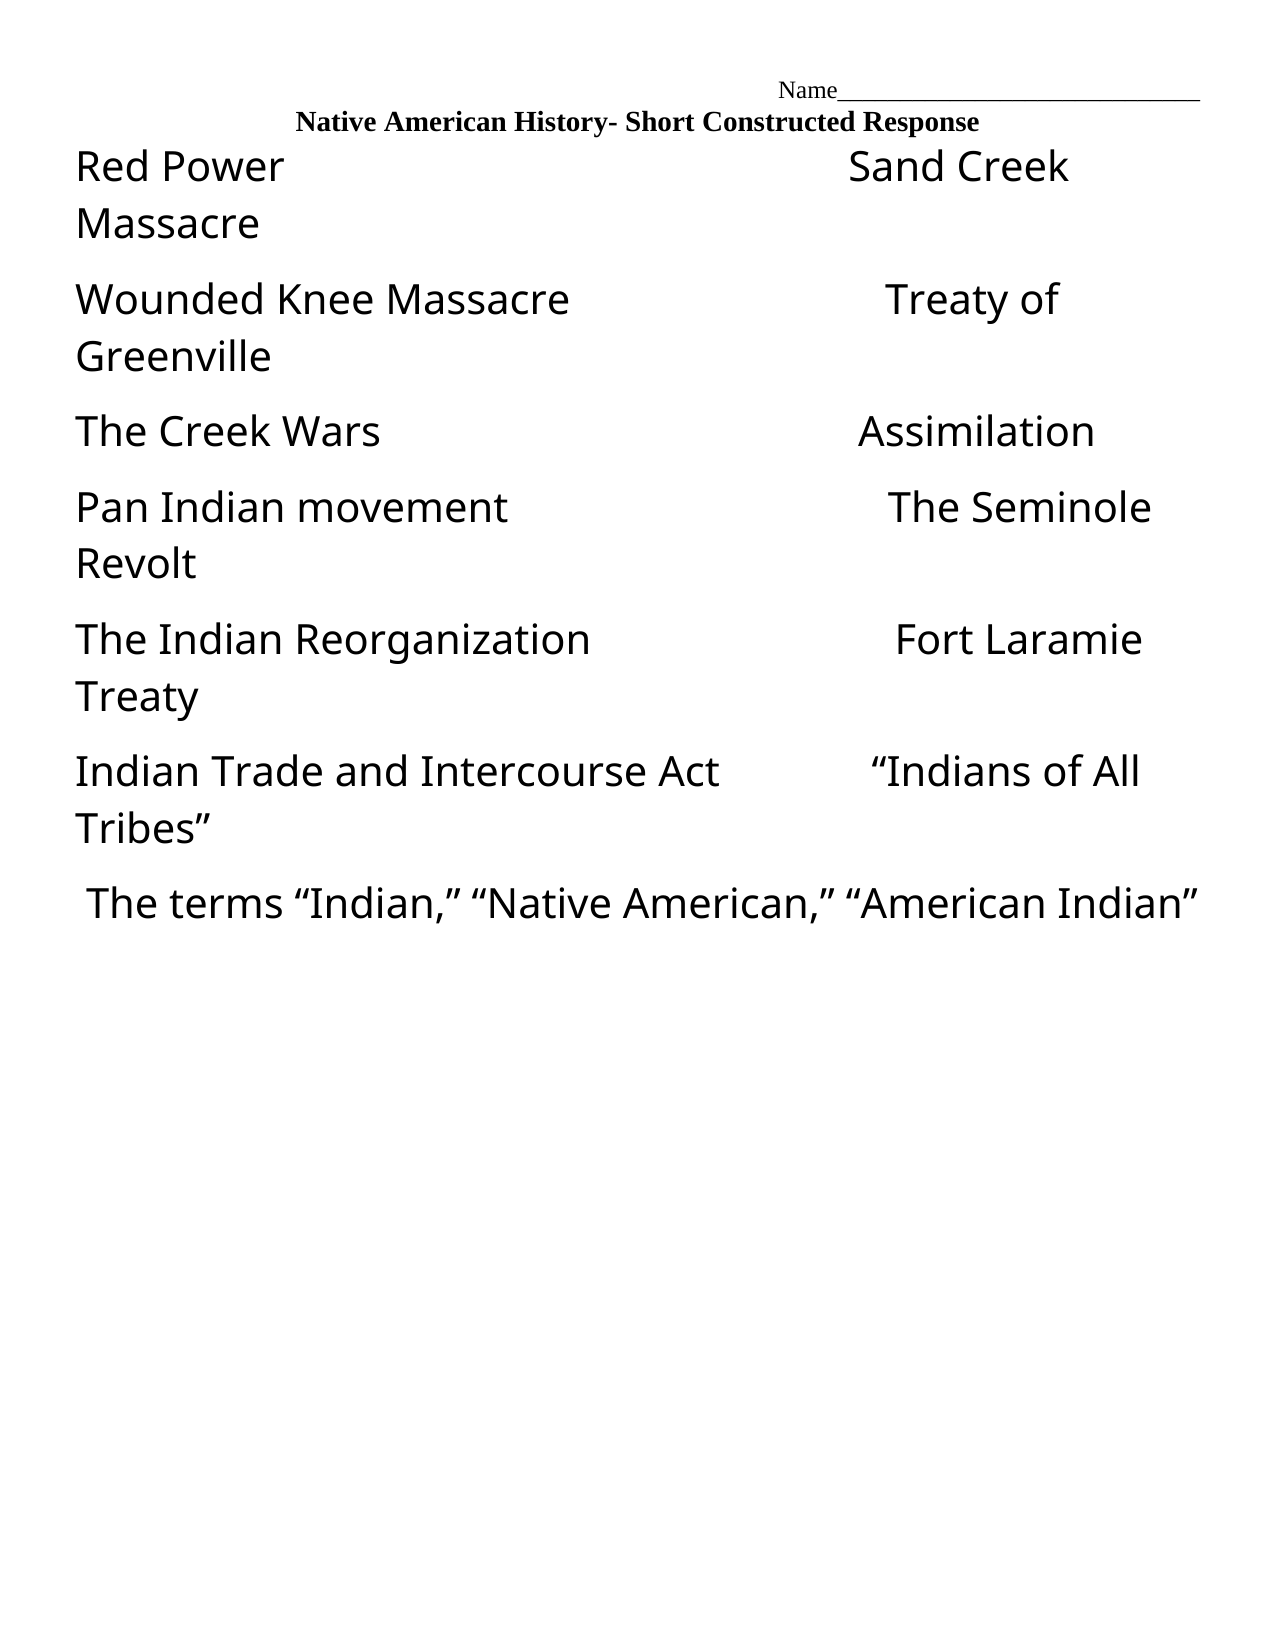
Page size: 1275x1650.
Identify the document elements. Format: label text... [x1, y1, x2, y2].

text Pan Indian movement The Seminole Revolt [75, 477, 1200, 591]
text The Creek Wars Assimilation [75, 402, 1200, 459]
text Indian Trade and Intercourse Act “Indians of All Tribes” [75, 742, 1200, 856]
text Red Power Sand Creek Massacre [75, 137, 1200, 251]
text Wounded Knee Massacre Treaty of Greenville [75, 269, 1200, 383]
text The terms “Indian,” “Native American,” “American Indian” [75, 874, 1200, 931]
text The Indian Reorganization Fort Laramie Treaty [75, 610, 1200, 723]
